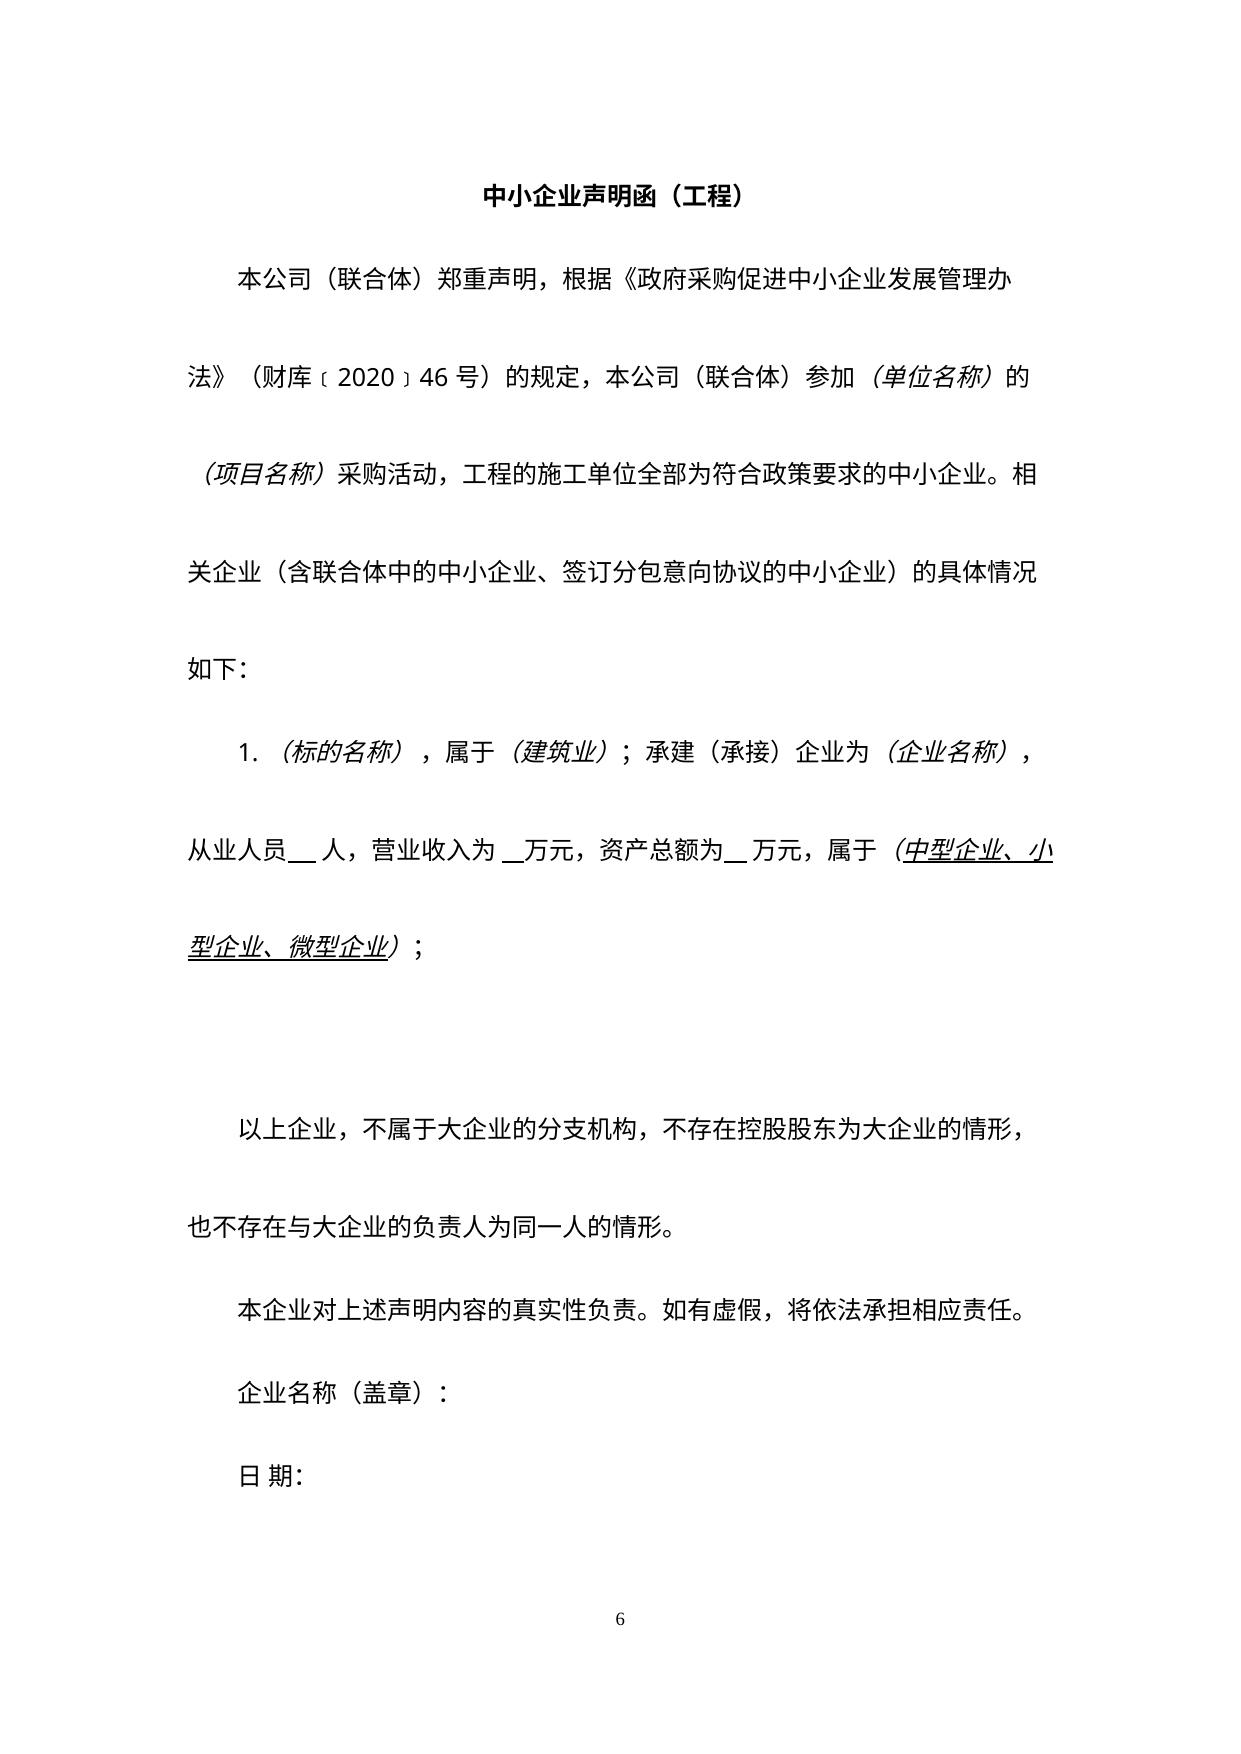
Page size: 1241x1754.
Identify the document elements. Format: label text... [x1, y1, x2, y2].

text 日 期： [187, 1442, 1053, 1507]
text 中小企业声明函（工程） [187, 162, 1053, 227]
text 本公司（联合体）郑重声明，根据《政府采购促进中小企业发展管理办法》（财库﹝2020﹞46 号）的规定，本公司（联合体）参加（单位名称）的（项目名称）采购活动，工程的施工单位全部为符合政策要求的中小企业。相关企业（含联合体中的中小企业、签订分包意向协议的中小企业）的具体情况如下： [187, 245, 1053, 700]
text 企业名称（盖章）： [187, 1359, 1053, 1424]
text 本企业对上述声明内容的真实性负责。如有虚假，将依法承担相应责任。 [187, 1276, 1053, 1341]
text 1. （标的名称） ，属于（建筑业）；承建（承接）企业为（企业名称），从业人员 人，营业收入为 万元，资产总额为 万元，属于（中型企业、小型企业、微型企业）； [187, 718, 1053, 978]
text 以上企业，不属于大企业的分支机构，不存在控股股东为大企业的情形，也不存在与大企业的负责人为同一人的情形。 [187, 1095, 1053, 1258]
